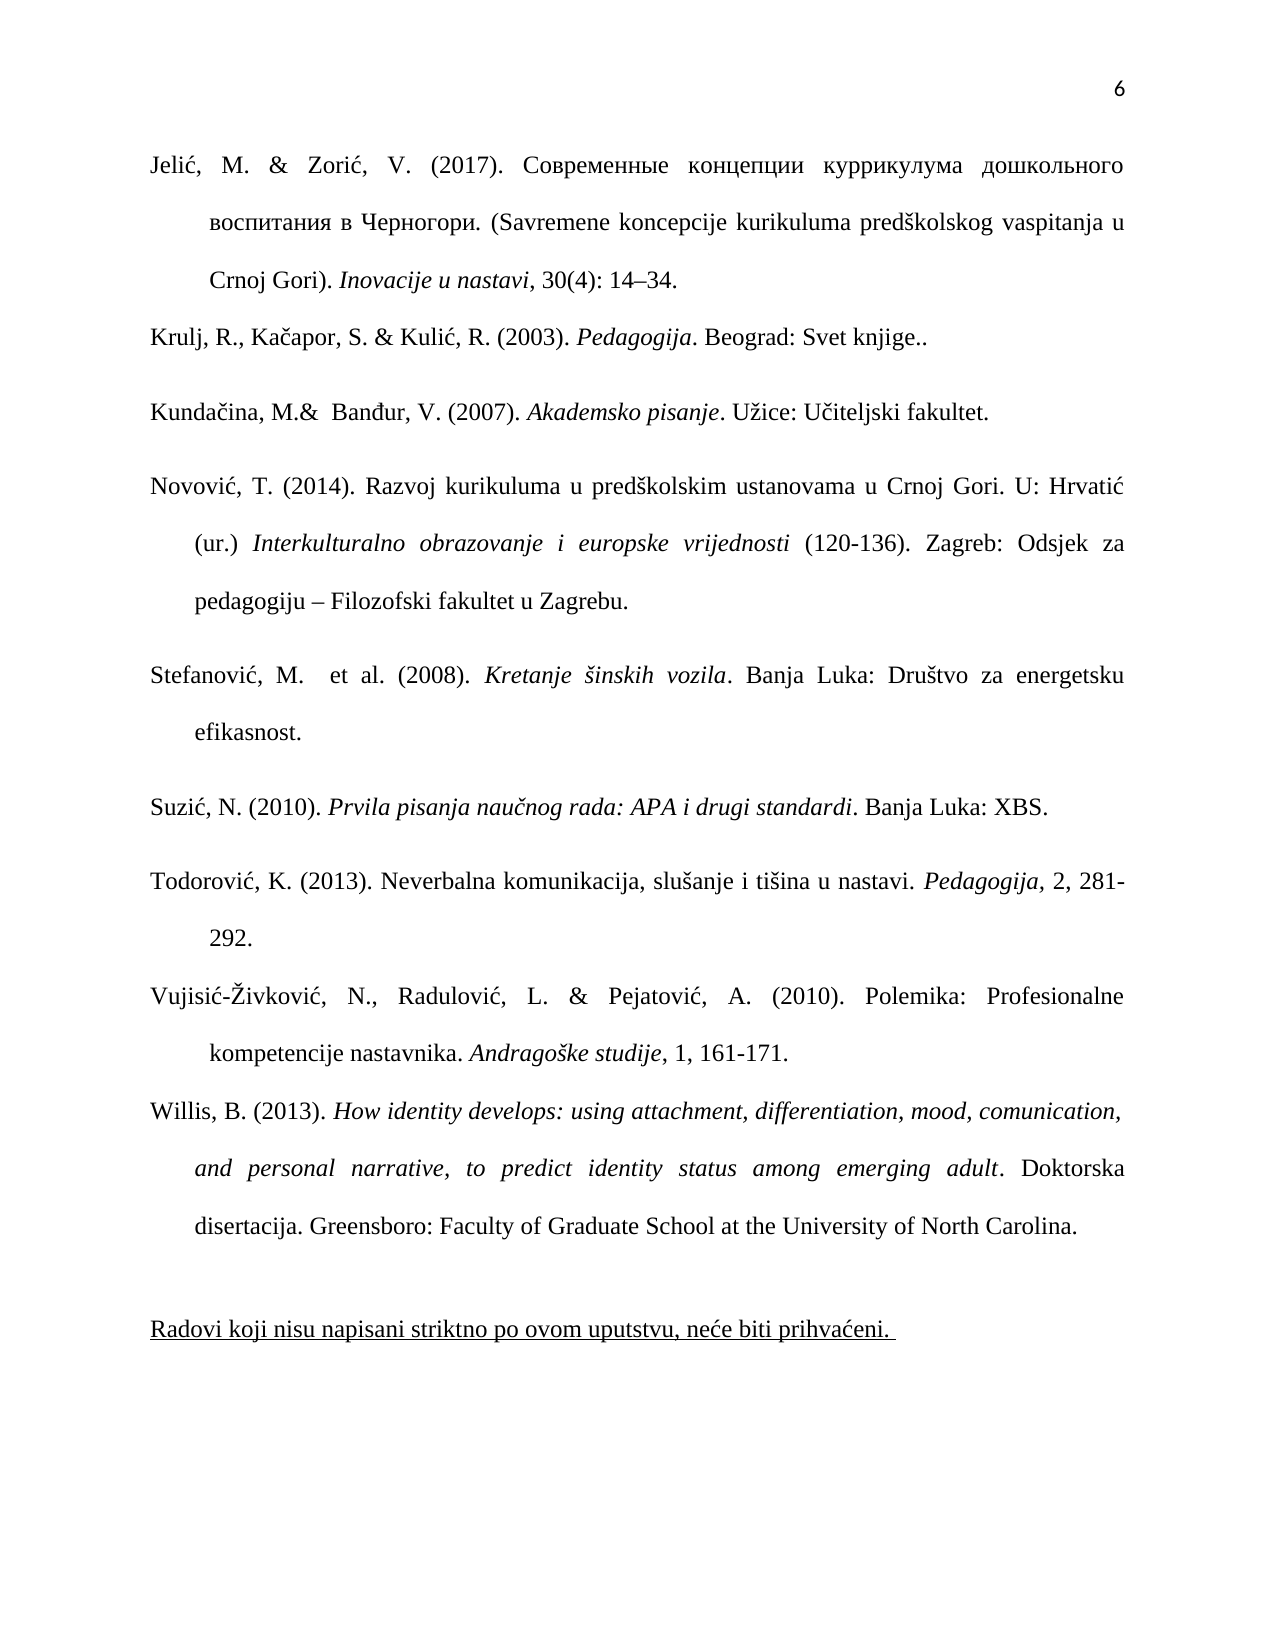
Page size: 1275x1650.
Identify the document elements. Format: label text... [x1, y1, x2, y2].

text Kundačina, M.& Banđur, V. (2007). Akademsko pisanje. Užice: Učiteljski fakultet. [150, 397, 1125, 425]
text Stefanović, M. et al. (2008). Kretanje šinskih vozila. Banja Luka: Društvo za energetsku efikasnost. [150, 660, 1125, 746]
text Novović, T. (2014). Razvoj kurikuluma u predškolskim ustanovama u Crnoj Gori. U: Hrvatić (ur.) Interkulturalno obrazovanje i europske vrijednosti (120-136). Zagreb: Odsjek za pedagogiju – Filozofski fakultet u Zagrebu. [150, 471, 1125, 614]
text Krulj, R., Kačapor, S. & Kulić, R. (2003). Pedagogija. Beograd: Svet knjige.. [150, 322, 1125, 351]
text Jelić, M. & Zorić, V. (2017). Современные концепции куррикулума дошкольного воспитания в Черногори. (Savremene koncepcije kurikuluma predškolskog vaspitanja u Crnoj Gori). Inovacije u nastavi, 30(4): 14–34. [150, 150, 1125, 294]
text Radovi koji nisu napisani striktno po ovom uputstvu, neće biti prihvaćeni. [150, 1314, 1125, 1342]
text Suzić, N. (2010). Prvila pisanja naučnog rada: APA i drugi standardi. Banja Luka: XBS. [150, 792, 1125, 820]
text Todorović, K. (2013). Neverbalna komunikacija, slušanje i tišina u nastavi. Pedagogija, 2, 281-292. [150, 866, 1125, 952]
text Vujisić-Živković, N., Radulović, L. & Pejatović, A. (2010). Polemika: Profesionalne kompetencije nastavnika. Andragoške studije, 1, 161-171. [150, 981, 1125, 1067]
text Willis, B. (2013). How identity develops: using attachment, differentiation, mood, comunication, and personal narrative, to predict identity status among emerging adult. Doktorska disertacija. Greensboro: Faculty of Graduate School at the University of North Carolina. [150, 1096, 1125, 1239]
